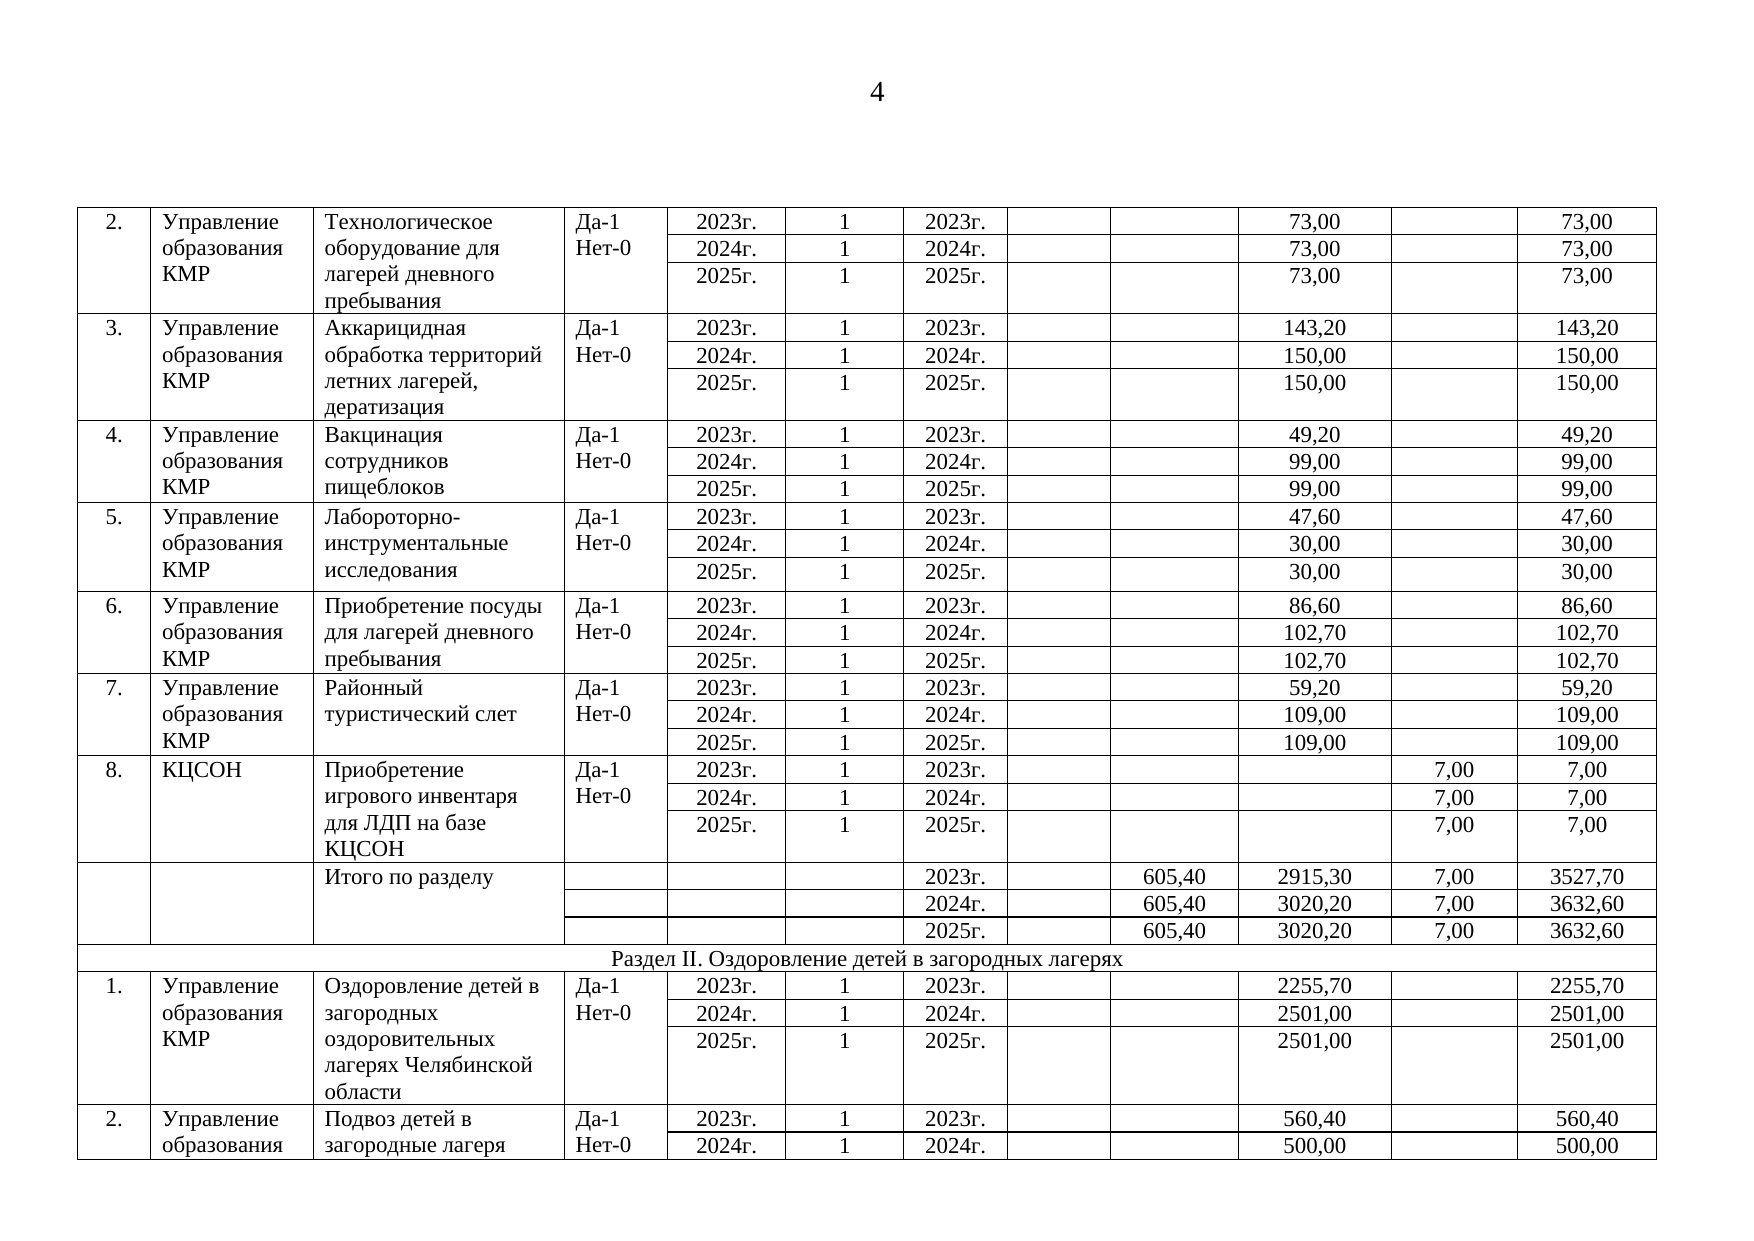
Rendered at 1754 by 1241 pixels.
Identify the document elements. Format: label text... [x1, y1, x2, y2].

table_cell [1111, 674, 1238, 700]
table_cell 59,20 [1518, 674, 1656, 700]
table_cell [1008, 592, 1110, 618]
table_cell 150,00 [1518, 342, 1656, 368]
table_cell [1392, 369, 1517, 420]
table_cell 2025г. [668, 369, 785, 420]
table_cell 2025г. [904, 263, 1007, 313]
table_cell 7,00 [1392, 918, 1517, 944]
table_cell 7. [78, 674, 150, 755]
table_cell 2025г. [668, 558, 785, 591]
table_cell Управление образования КМР [151, 421, 313, 502]
table_cell 2024г. [668, 1000, 785, 1026]
table_cell [1392, 558, 1517, 591]
table_cell 2025г. [668, 476, 785, 502]
table_cell 2024г. [668, 1133, 785, 1159]
table_cell 7,00 [1518, 756, 1656, 783]
table_cell 86,60 [1518, 592, 1656, 618]
table_cell 143,20 [1518, 314, 1656, 341]
table_cell 1 [786, 1105, 903, 1131]
table_cell Управление образования КМР [151, 674, 313, 755]
table_cell Вакцинация сотрудников пищеблоков [314, 421, 564, 502]
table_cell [151, 208, 313, 313]
table_cell [1111, 263, 1238, 313]
table_cell 1 [786, 1000, 903, 1026]
table_cell 102,70 [1239, 647, 1391, 673]
table_cell 1 [786, 729, 903, 755]
table_cell 560,40 [1239, 1105, 1391, 1131]
table_cell Да-1 Нет-0 [565, 421, 667, 502]
table_cell 2023г. [904, 1105, 1007, 1131]
table_cell [78, 863, 150, 944]
table_cell 1 [786, 530, 903, 557]
table_cell [1392, 701, 1517, 728]
table_cell 1 [786, 208, 903, 234]
table_cell 99,00 [1239, 476, 1391, 502]
table_cell [1008, 918, 1110, 944]
table_cell [1008, 558, 1110, 591]
table_cell [1008, 701, 1110, 728]
table_cell [1392, 314, 1517, 341]
table_cell [1008, 448, 1110, 474]
table_cell 2024г. [904, 342, 1007, 368]
table_cell 7,00 [1392, 756, 1517, 783]
table_cell 2024г. [668, 530, 785, 557]
table_cell 2023г. [668, 503, 785, 529]
table_cell Раздел II. Оздоровление детей в загородных лагерях [78, 945, 1656, 971]
table_cell 109,00 [1518, 729, 1656, 755]
table_cell [1392, 503, 1517, 529]
table_cell 2025г. [904, 811, 1007, 862]
table_cell [1111, 784, 1238, 810]
table_cell 4. [78, 421, 150, 502]
table_cell 2023г. [668, 314, 785, 341]
table_cell [1111, 448, 1238, 474]
table_cell 7,00 [1518, 811, 1656, 862]
table_cell Да-1 Нет-0 [565, 756, 667, 862]
table_cell [1111, 208, 1238, 234]
table_cell 2025г. [668, 1027, 785, 1104]
table_cell 2023г. [668, 674, 785, 700]
table_cell [1111, 1000, 1238, 1026]
table_cell [1239, 756, 1391, 783]
table_cell [1008, 811, 1110, 862]
table_cell Итого по разделу [314, 863, 564, 944]
table_cell Да-1 Нет-0 [565, 1105, 667, 1159]
table_cell [1111, 729, 1238, 755]
table_cell 2024г. [904, 448, 1007, 474]
table_cell Управление образования КМР [151, 1105, 313, 1159]
table_cell 102,70 [1518, 647, 1656, 673]
table_cell 59,20 [1239, 674, 1391, 700]
table_cell 3020,20 [1239, 918, 1391, 944]
table_cell Управление образования КМР [151, 592, 313, 673]
table_cell 6. [78, 592, 150, 673]
table_cell 2025г. [904, 1027, 1007, 1104]
table_cell [668, 918, 785, 944]
table_cell [1111, 235, 1238, 262]
table_cell Да-1 Нет-0 [565, 503, 667, 591]
table_cell [1392, 674, 1517, 700]
table_cell 1 [786, 421, 903, 447]
table_cell 2025г. [904, 918, 1007, 944]
table_cell [1239, 811, 1391, 862]
table_cell [1008, 972, 1110, 999]
table_cell [1111, 1133, 1238, 1159]
table_cell 99,00 [1518, 476, 1656, 502]
table_cell 2025г. [904, 369, 1007, 420]
table_cell [786, 863, 903, 889]
table_cell 605,40 [1111, 890, 1238, 916]
table_cell [1392, 421, 1517, 447]
table_cell 2501,00 [1518, 1000, 1656, 1026]
table_cell 3632,60 [1518, 890, 1656, 916]
table_cell [1008, 729, 1110, 755]
table_cell 2023г. [668, 972, 785, 999]
table_cell [1392, 208, 1517, 234]
table_cell 150,00 [1518, 369, 1656, 420]
table_cell 73,00 [1518, 263, 1656, 313]
table_cell 99,00 [1518, 448, 1656, 474]
table_cell [565, 890, 667, 916]
table_cell 1. [78, 972, 150, 1104]
table_cell [565, 918, 667, 944]
table_cell 73,00 [1518, 208, 1656, 234]
table_cell 30,00 [1239, 530, 1391, 557]
table_cell [1392, 1000, 1517, 1026]
table_cell 2024г. [668, 448, 785, 474]
table_cell [1008, 263, 1110, 313]
table_cell 7,00 [1392, 811, 1517, 862]
table_cell [1392, 647, 1517, 673]
table_cell 49,20 [1518, 421, 1656, 447]
table_cell 2024г. [904, 784, 1007, 810]
table_cell 2255,70 [1239, 972, 1391, 999]
table_cell 2025г. [904, 558, 1007, 591]
table_cell [1008, 314, 1110, 341]
table_cell [1008, 890, 1110, 916]
table_cell 47,60 [1518, 503, 1656, 529]
table_cell [1008, 1105, 1110, 1131]
table_cell 49,20 [1239, 421, 1391, 447]
table_cell Да-1 Нет-0 [565, 972, 667, 1104]
table_cell 2023г. [668, 592, 785, 618]
table_cell 2915,30 [1239, 863, 1391, 889]
table_cell [1008, 784, 1110, 810]
table_cell 500,00 [1239, 1133, 1391, 1159]
table_cell 500,00 [1518, 1133, 1656, 1159]
table_cell [668, 863, 785, 889]
table_cell 1 [786, 476, 903, 502]
table_cell [1008, 369, 1110, 420]
table_cell 1 [786, 503, 903, 529]
table_cell [1111, 369, 1238, 420]
table_cell 109,00 [1518, 701, 1656, 728]
table_cell Технологическое оборудование для лагерей дневного пребывания [314, 208, 564, 313]
table_cell [1008, 1027, 1110, 1104]
table_cell [1111, 647, 1238, 673]
table_cell 605,40 [1111, 918, 1238, 944]
table_cell 2024г. [904, 1000, 1007, 1026]
table_cell 2024г. [904, 530, 1007, 557]
table_cell 2023г. [668, 208, 785, 234]
table_cell 8. [78, 756, 150, 862]
table_cell 2501,00 [1239, 1000, 1391, 1026]
table_cell 2025г. [904, 647, 1007, 673]
table_cell [1008, 674, 1110, 700]
table_cell 1 [786, 701, 903, 728]
table_cell 2025г. [668, 263, 785, 313]
table_cell Лабороторно-инструментальные исследования [314, 503, 564, 591]
table_cell 3020,20 [1239, 890, 1391, 916]
table_cell 2023г. [904, 208, 1007, 234]
table_cell [1239, 784, 1391, 810]
table_cell [1111, 592, 1238, 618]
table_cell [1111, 756, 1238, 783]
table_cell 2023г. [904, 674, 1007, 700]
table_cell 1 [786, 619, 903, 646]
table_cell 5. [78, 503, 150, 591]
table_cell [1008, 503, 1110, 529]
table_cell [1111, 503, 1238, 529]
table_cell 1 [786, 1027, 903, 1104]
table_cell 1 [786, 235, 903, 262]
table_cell [1392, 1105, 1517, 1131]
table_cell Да-1 Нет-0 [565, 592, 667, 673]
table_cell 2024г. [668, 342, 785, 368]
table_cell [786, 890, 903, 916]
table_cell [1111, 1027, 1238, 1104]
table_cell [1111, 342, 1238, 368]
table_cell [1008, 530, 1110, 557]
table_cell 7,00 [1392, 890, 1517, 916]
table_cell 2024г. [904, 890, 1007, 916]
table_cell 2023г. [904, 863, 1007, 889]
table_cell 3. [78, 314, 150, 420]
table_cell [1392, 729, 1517, 755]
table_cell [1111, 314, 1238, 341]
table_cell [1392, 235, 1517, 262]
table_cell [1111, 558, 1238, 591]
table_cell [786, 918, 903, 944]
table_cell [565, 863, 667, 889]
table_cell 109,00 [1239, 729, 1391, 755]
table_cell Приобретение посуды для лагерей дневного пребывания [314, 592, 564, 673]
table_cell 102,70 [1239, 619, 1391, 646]
table_cell 1 [786, 342, 903, 368]
table_cell 1 [786, 369, 903, 420]
table_cell [1392, 530, 1517, 557]
table_cell 1 [786, 558, 903, 591]
table_cell [1111, 701, 1238, 728]
table_cell [1392, 1133, 1517, 1159]
table_cell 2024г. [904, 619, 1007, 646]
table_cell 1 [786, 314, 903, 341]
table_cell [1111, 972, 1238, 999]
table_cell 2501,00 [1518, 1027, 1656, 1104]
table_cell [1008, 1133, 1110, 1159]
table_cell [1111, 421, 1238, 447]
table_cell 47,60 [1239, 503, 1391, 529]
table_cell 2025г. [668, 811, 785, 862]
table_cell Да-1 Нет-0 [565, 314, 667, 420]
table_cell 73,00 [1239, 263, 1391, 313]
table_cell 1 [786, 972, 903, 999]
table_cell 1 [786, 674, 903, 700]
table_cell [1008, 647, 1110, 673]
table_cell 2023г. [904, 314, 1007, 341]
table_cell 2023г. [904, 972, 1007, 999]
table_cell 2023г. [904, 592, 1007, 618]
table_cell 2024г. [668, 701, 785, 728]
table_cell 7,00 [1518, 784, 1656, 810]
table_cell [1008, 756, 1110, 783]
table_cell 2024г. [904, 1133, 1007, 1159]
table_cell [1392, 342, 1517, 368]
table_cell 73,00 [1239, 208, 1391, 234]
table_cell 150,00 [1239, 342, 1391, 368]
table_cell 2024г. [904, 701, 1007, 728]
table_cell [1111, 811, 1238, 862]
table_cell 2023г. [668, 1105, 785, 1131]
table_cell 2501,00 [1239, 1027, 1391, 1104]
table_cell Приобретение игрового инвентаря для ЛДП на базе КЦСОН [314, 756, 564, 862]
table_cell 3527,70 [1518, 863, 1656, 889]
table_cell 1 [786, 756, 903, 783]
table_cell Управление образования КМР [151, 314, 313, 420]
table_cell 2023г. [904, 756, 1007, 783]
table_cell 86,60 [1239, 592, 1391, 618]
table_cell 2024г. [668, 235, 785, 262]
table_cell Управление образования КМР [151, 503, 313, 591]
table_cell 7,00 [1392, 784, 1517, 810]
table_cell [1008, 235, 1110, 262]
table_cell [1008, 208, 1110, 234]
table_cell [1392, 263, 1517, 313]
table_cell 30,00 [1518, 530, 1656, 557]
table_cell 2023г. [904, 421, 1007, 447]
table_cell [668, 890, 785, 916]
table_cell [1111, 530, 1238, 557]
table_cell [1111, 1105, 1238, 1131]
table_cell 99,00 [1239, 448, 1391, 474]
table_cell 2023г. [668, 421, 785, 447]
table_cell Подвоз детей в загородные лагеря Челябинской области [314, 1105, 564, 1159]
table_cell 109,00 [1239, 701, 1391, 728]
table_cell 2023г. [668, 756, 785, 783]
table_cell 2025г. [904, 729, 1007, 755]
table_cell 605,40 [1111, 863, 1238, 889]
table_cell 1 [786, 263, 903, 313]
table_cell Да-1 Нет-0 [565, 674, 667, 755]
table_cell 2024г. [668, 784, 785, 810]
table_cell 2025г. [668, 647, 785, 673]
table_cell 1 [786, 592, 903, 618]
table_cell [151, 863, 313, 944]
table_cell 2024г. [904, 235, 1007, 262]
table_cell 102,70 [1518, 619, 1656, 646]
table_cell 2025г. [668, 729, 785, 755]
table_cell 1 [786, 811, 903, 862]
table_cell 150,00 [1239, 369, 1391, 420]
table_cell [1392, 972, 1517, 999]
table_cell 1 [786, 647, 903, 673]
table_cell [1008, 1000, 1110, 1026]
table_cell 1 [786, 784, 903, 810]
table_cell [1008, 476, 1110, 502]
table_cell Да-1 Нет-0 [565, 208, 667, 313]
table_cell [1111, 476, 1238, 502]
table_cell 143,20 [1239, 314, 1391, 341]
table_cell [1111, 619, 1238, 646]
table_cell 2. [78, 208, 150, 313]
table_cell 73,00 [1518, 235, 1656, 262]
table_cell 2255,70 [1518, 972, 1656, 999]
table_cell 73,00 [1239, 235, 1391, 262]
table_cell Аккарицидная обработка территорий летних лагерей, дератизация [314, 314, 564, 420]
table_cell [1392, 476, 1517, 502]
table_cell [1008, 342, 1110, 368]
table_cell 2025г. [904, 476, 1007, 502]
table_cell [1392, 592, 1517, 618]
table_cell 2. [78, 1105, 150, 1159]
table_cell 1 [786, 1133, 903, 1159]
table_cell КЦСОН [151, 756, 313, 862]
table_cell Районный туристический слет [314, 674, 564, 755]
table_cell 30,00 [1239, 558, 1391, 591]
table_cell 7,00 [1392, 863, 1517, 889]
table_cell 2024г. [668, 619, 785, 646]
table_cell [1392, 619, 1517, 646]
table_cell 30,00 [1518, 558, 1656, 591]
table_cell Оздоровление детей в загородных оздоровительных лагерях Челябинской области [314, 972, 564, 1104]
table_cell 1 [786, 448, 903, 474]
table_cell 2023г. [904, 503, 1007, 529]
table_cell 560,40 [1518, 1105, 1656, 1131]
table_cell [1008, 619, 1110, 646]
table_cell [1392, 448, 1517, 474]
table_cell [1008, 421, 1110, 447]
table_cell 3632,60 [1518, 918, 1656, 944]
table_cell Управление образования КМР [151, 972, 313, 1104]
table_cell [1392, 1027, 1517, 1104]
table_cell [1008, 863, 1110, 889]
